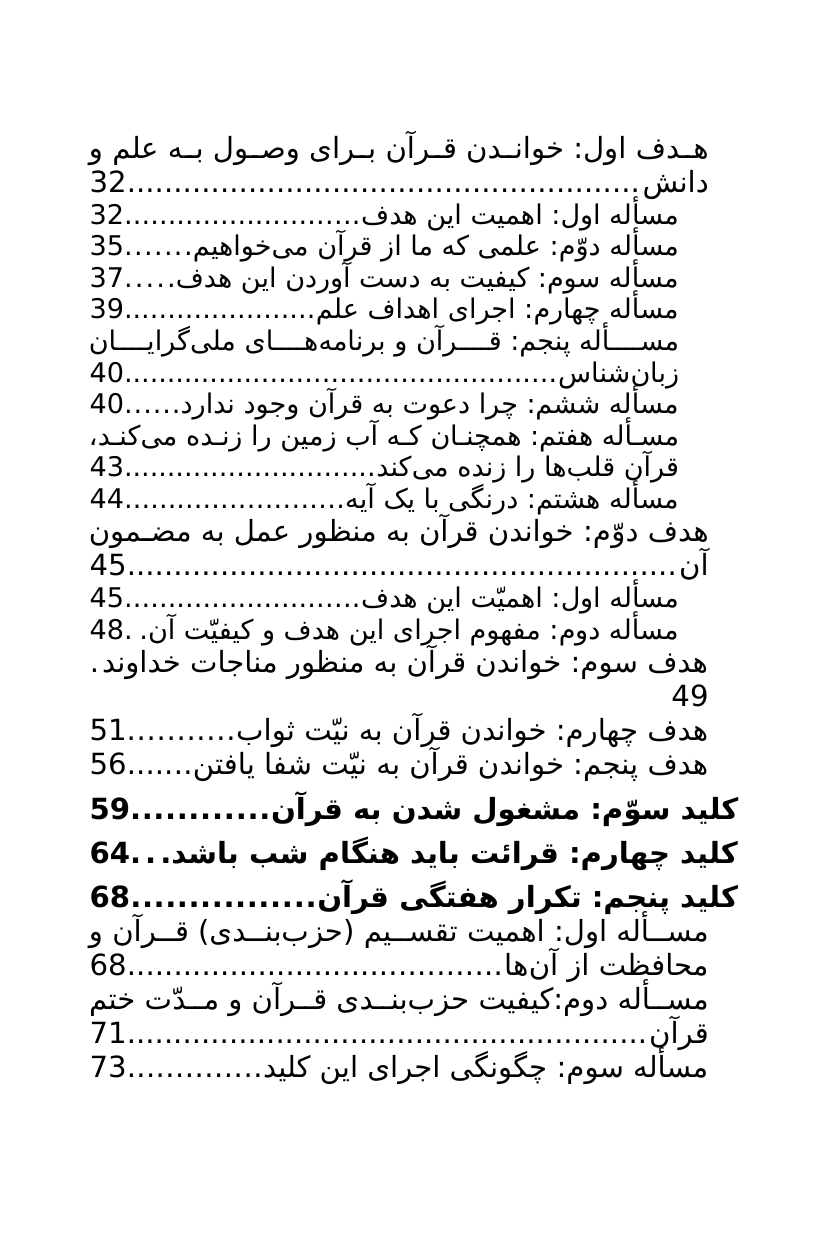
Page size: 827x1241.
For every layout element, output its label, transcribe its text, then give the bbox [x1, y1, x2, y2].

text مسأله هشتم: درنگی با یک آیه 44 [89, 483, 679, 515]
text مسأله اول: اهمیت این هدف 32 [89, 199, 679, 231]
text مسأله اول: اهمیت تقسیم (حزب‌بندی) قرآن و محافظت از آن‌ها 68 [89, 915, 708, 983]
text مسأله دوم: مفهوم اجرای این هدف و کیفیّت آن 48 [89, 614, 679, 646]
text مسأله سوم: کیفیت به دست آوردن این هدف 37 [89, 262, 679, 294]
text هدف چهارم: خواندن قرآن به نیّت ثواب 51 [89, 714, 708, 748]
text کلید پنجم: تکرار هفتگی قرآن 68 [89, 881, 738, 915]
text مسأله چهارم: اجرای اهداف علم 39 [89, 294, 679, 325]
text هدف پنجم: خواندن قرآن به نیّت شفا یافتن 56 [89, 748, 708, 782]
text مسأله دوّم: علمی که ما از قرآن می‌خواهیم 35 [89, 231, 679, 262]
text کلید چهارم: قرائت باید هنگام شب باشد 64 [89, 836, 738, 870]
text مسأله اول: اهمیّت این هدف 45 [89, 583, 679, 614]
text هدف سوم: خواندن قرآن به منظور مناجات خداوند 49 [89, 646, 708, 714]
text مسأله هفتم: همچنان که آب زمین را زنده می‌کند، قرآن قلب‌ها را زنده می‌کند 43 [89, 420, 679, 483]
text مسأله ششم: چرا دعوت به قرآن وجود ندارد 40 [89, 388, 679, 420]
text هدف دوّم: خواندن قرآن به منظور عمل به مضمون آن 45 [89, 515, 708, 583]
text کلید سوّم: مشغول شدن به قرآن 59 [89, 792, 738, 826]
text مسأله دوم:کیفیت حزب‌بندی قرآن و مدّت ختم قرآن 71 [89, 983, 708, 1051]
text مسأله پنجم: قرآن و برنامه‌های ملی‌گرایان زبان‌شناس 40 [89, 325, 679, 388]
text هدف اول: خواندن قرآن برای وصول به علم و دانش 32 [89, 131, 708, 199]
text مسأله سوم: چگونگی اجرای این کلید 73 [89, 1051, 708, 1084]
